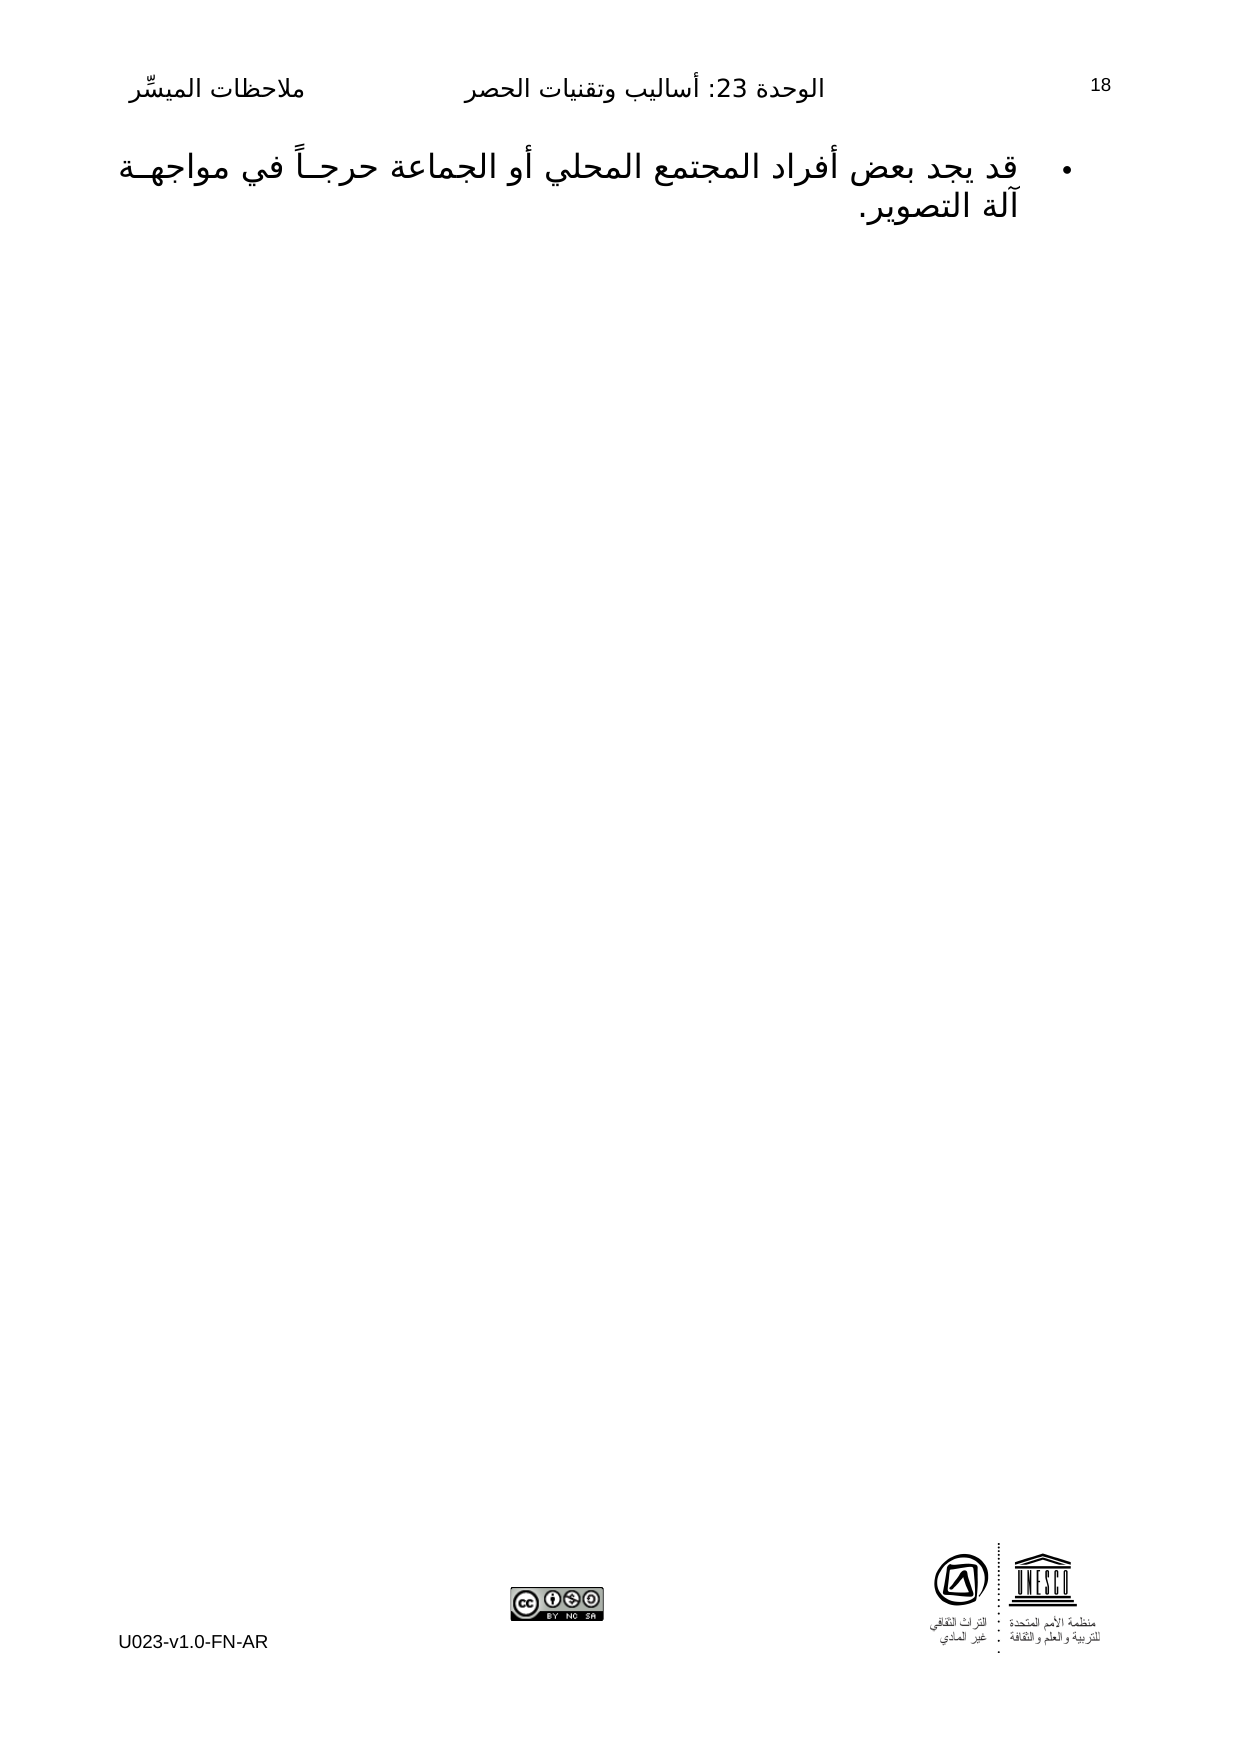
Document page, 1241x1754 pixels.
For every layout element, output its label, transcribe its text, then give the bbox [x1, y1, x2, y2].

picture [930, 1543, 1100, 1653]
list قد يجد بعض أفراد المجتمع المحلي أو الجماعة حرجاً في مواجهة آلة التصوير. [118, 148, 1063, 225]
picture [510, 1587, 604, 1621]
